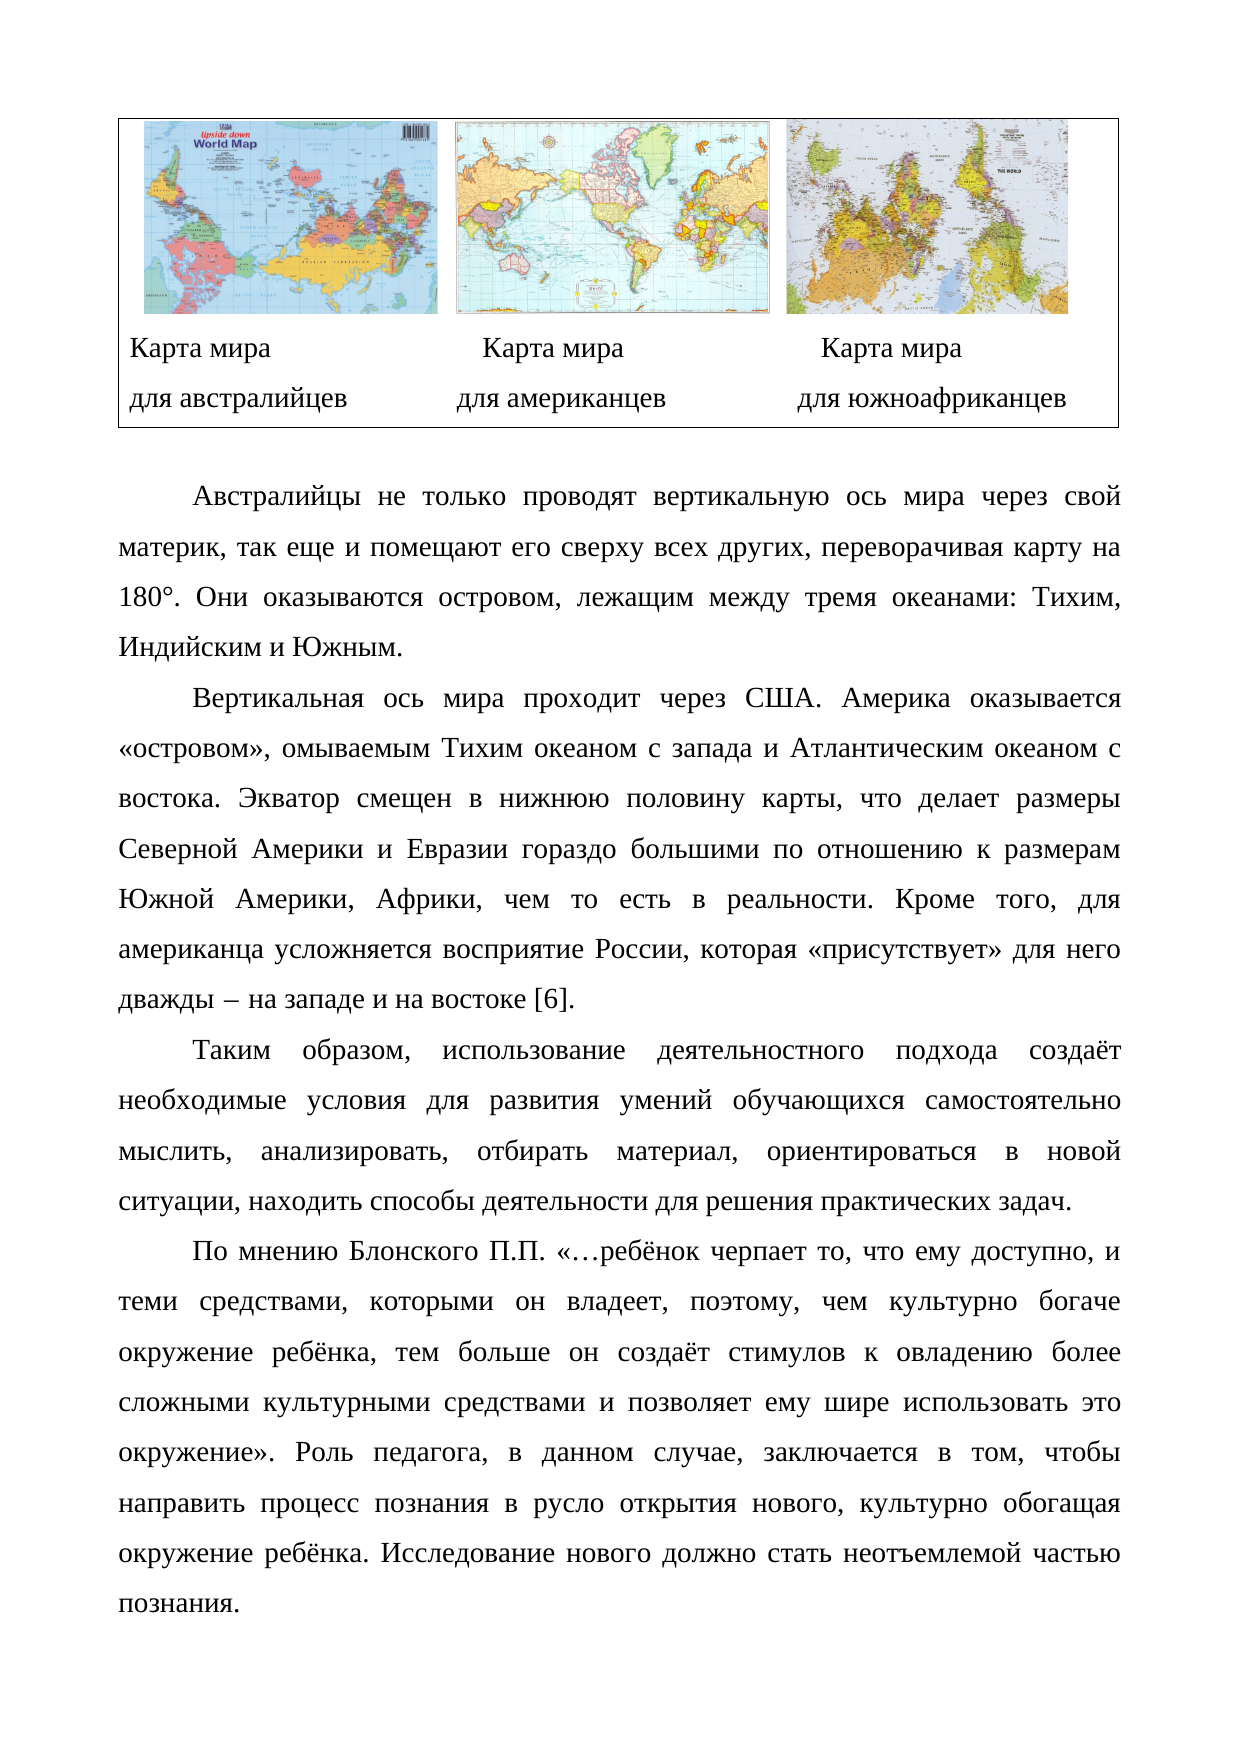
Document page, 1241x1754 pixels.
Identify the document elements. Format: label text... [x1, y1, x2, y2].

text Таким образом, использование деятельностного подхода создаёт необходимые условия для развития умений обучающихся самостоятельно мыслить, анализировать, отбирать материал, ориентироваться в новой ситуации, находить способы деятельности для решения практических задач. [118, 1032, 1122, 1216]
picture [786, 119, 1069, 314]
picture [144, 121, 438, 314]
picture [452, 119, 772, 314]
text По мнению Блонского П.П. «…ребёнок черпает то, что ему доступно, и теми средствами, которыми он владеет, поэтому, чем культурно богаче окружение ребёнка, тем больше он создаёт стимулов к овладению более сложными культурными средствами и позволяет ему шире использовать это окружение». Роль педагога, в данном случае, заключается в том, чтобы направить процесс познания в русло открытия нового, культурно обогащая окружение ребёнка. Исследование нового должно стать неотъемлемой частью познания. [118, 1233, 1122, 1619]
text Австралийцы не только проводят вертикальную ось мира через свой материк, так еще и помещают его сверху всех других, переворачивая карту на 180°. Они оказываются островом, лежащим между тремя океанами: Тихим, Индийским и Южным. [118, 478, 1122, 663]
text Вертикальная ось мира проходит через США. Америка оказывается «островом», омываемым Тихим океаном с запада и Атлантическим океаном с востока. Экватор смещен в нижнюю половину карты, что делает размеры Северной Америки и Евразии гораздо большими по отношению к размерам Южной Америки, Африки, чем то есть в реальности. Кроме того, для американца усложняется восприятие России, которая «присутствует» для него дважды ‒ на западе и на востоке [6]. [118, 680, 1122, 1015]
table_header Карта мира Карта мира Карта мира для австралийцев для американцев для южноафриканцев [119, 119, 1118, 427]
